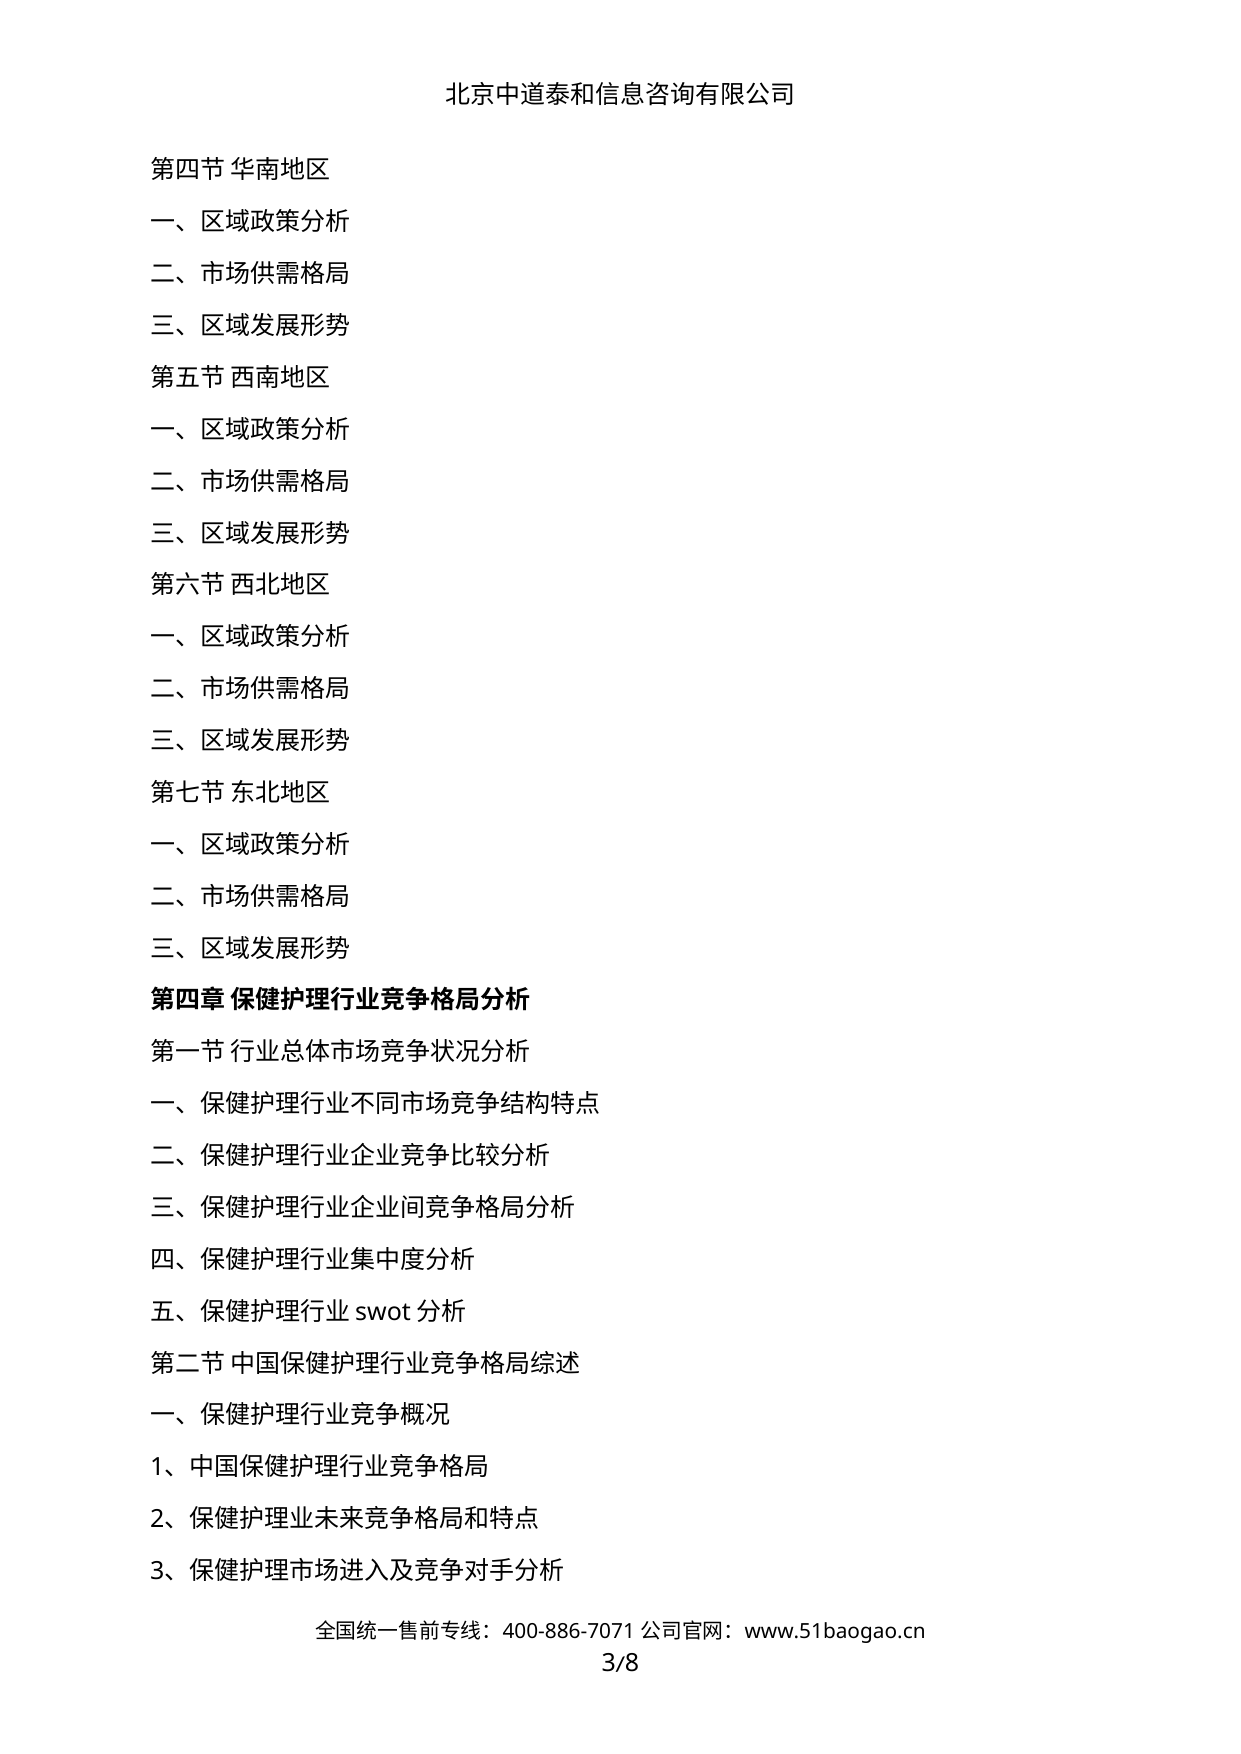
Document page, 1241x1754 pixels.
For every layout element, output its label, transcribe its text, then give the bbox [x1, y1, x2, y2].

text 二、市场供需格局 [150, 876, 1090, 912]
text 2、保健护理业未来竞争格局和特点 [150, 1499, 1090, 1535]
text 第四章 保健护理行业竞争格局分析 [150, 980, 1090, 1016]
text 一、区域政策分析 [150, 617, 1090, 653]
text 一、区域政策分析 [150, 409, 1090, 446]
text 一、保健护理行业不同市场竞争结构特点 [150, 1084, 1090, 1120]
text 第五节 西南地区 [150, 357, 1090, 394]
text 二、市场供需格局 [150, 254, 1090, 290]
text 三、区域发展形势 [150, 721, 1090, 757]
text 一、区域政策分析 [150, 824, 1090, 861]
text 三、区域发展形势 [150, 928, 1090, 964]
text 五、保健护理行业swot分析 [150, 1291, 1090, 1327]
text 二、市场供需格局 [150, 669, 1090, 705]
text 三、区域发展形势 [150, 306, 1090, 342]
text 二、保健护理行业企业竞争比较分析 [150, 1136, 1090, 1172]
text 第四节 华南地区 [150, 150, 1090, 186]
text 二、市场供需格局 [150, 461, 1090, 497]
text 一、保健护理行业竞争概况 [150, 1395, 1090, 1431]
text 三、区域发展形势 [150, 513, 1090, 549]
text 四、保健护理行业集中度分析 [150, 1239, 1090, 1276]
text 第六节 西北地区 [150, 565, 1090, 601]
text 第二节 中国保健护理行业竞争格局综述 [150, 1343, 1090, 1379]
text 第七节 东北地区 [150, 772, 1090, 809]
text 第一节 行业总体市场竞争状况分析 [150, 1032, 1090, 1068]
text 3、保健护理市场进入及竞争对手分析 [150, 1551, 1090, 1587]
text 三、保健护理行业企业间竞争格局分析 [150, 1187, 1090, 1224]
text 1、中国保健护理行业竞争格局 [150, 1447, 1090, 1483]
text 一、区域政策分析 [150, 202, 1090, 238]
